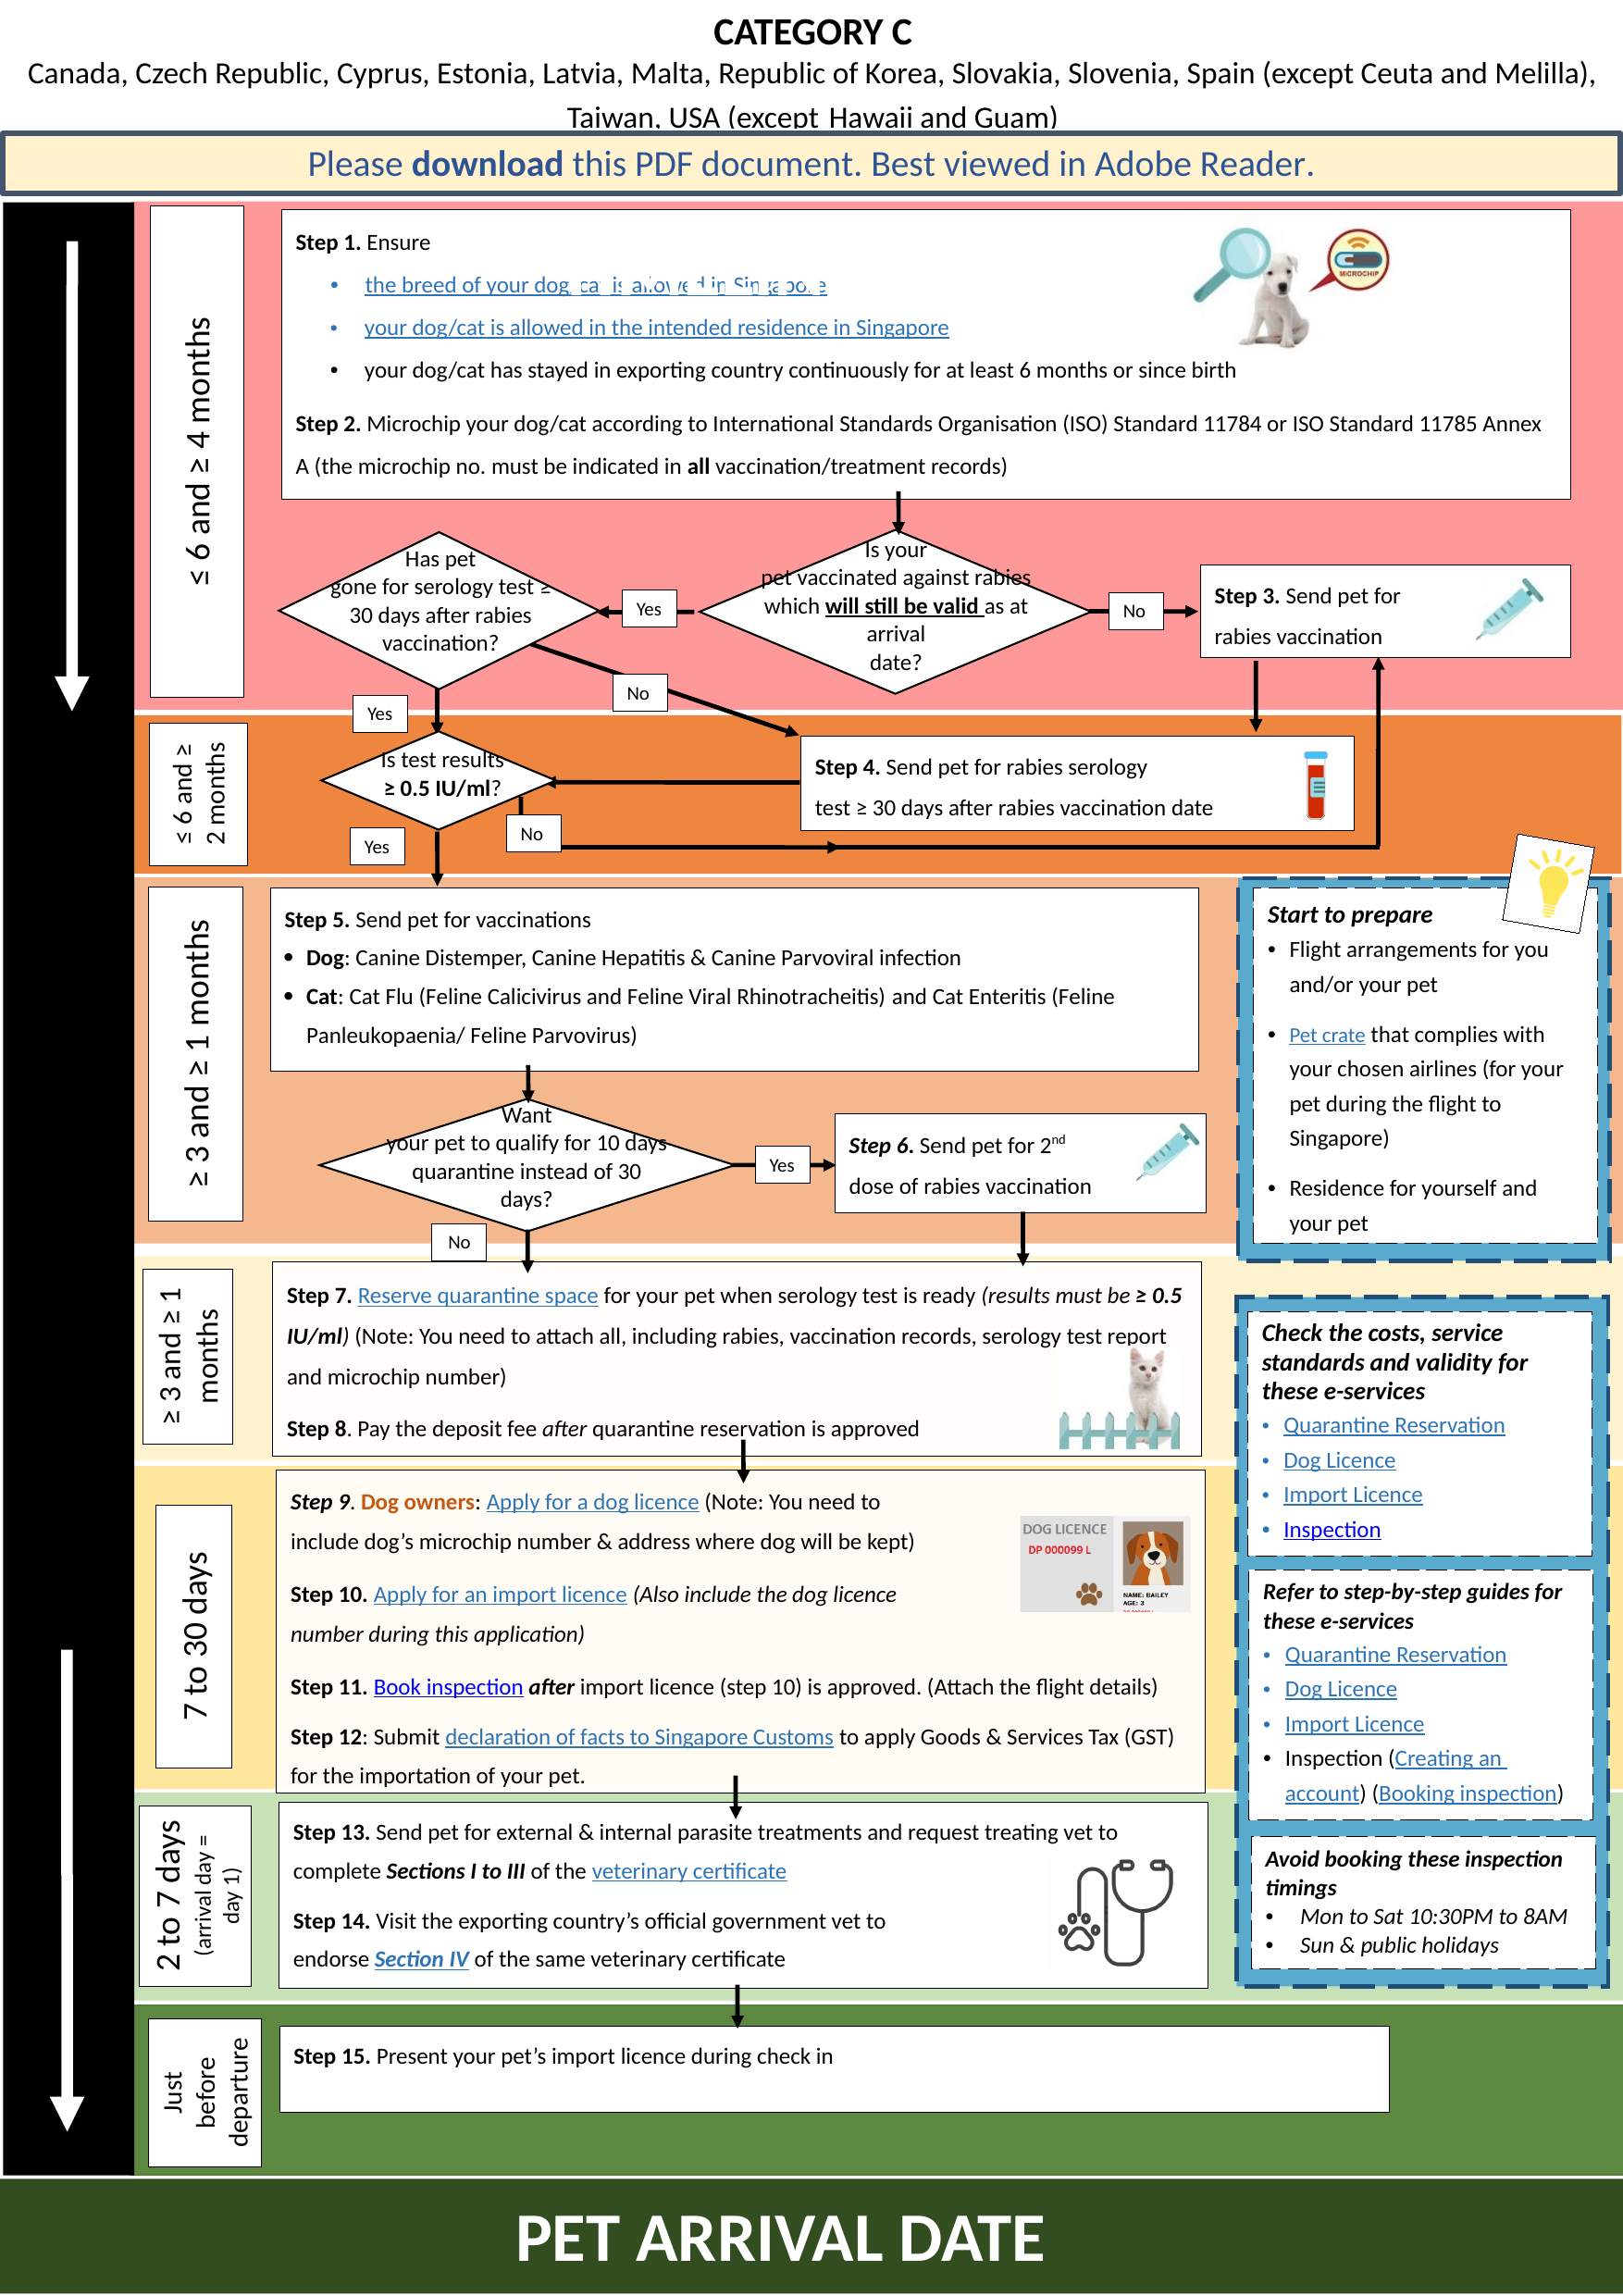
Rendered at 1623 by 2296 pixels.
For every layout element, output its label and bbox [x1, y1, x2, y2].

picture [1475, 577, 1545, 642]
picture [1300, 749, 1332, 823]
picture [1020, 1516, 1191, 1612]
picture [1058, 1346, 1182, 1452]
picture [1180, 213, 1399, 357]
picture [1135, 1123, 1201, 1182]
picture [1504, 835, 1594, 933]
picture [1047, 1855, 1182, 1969]
